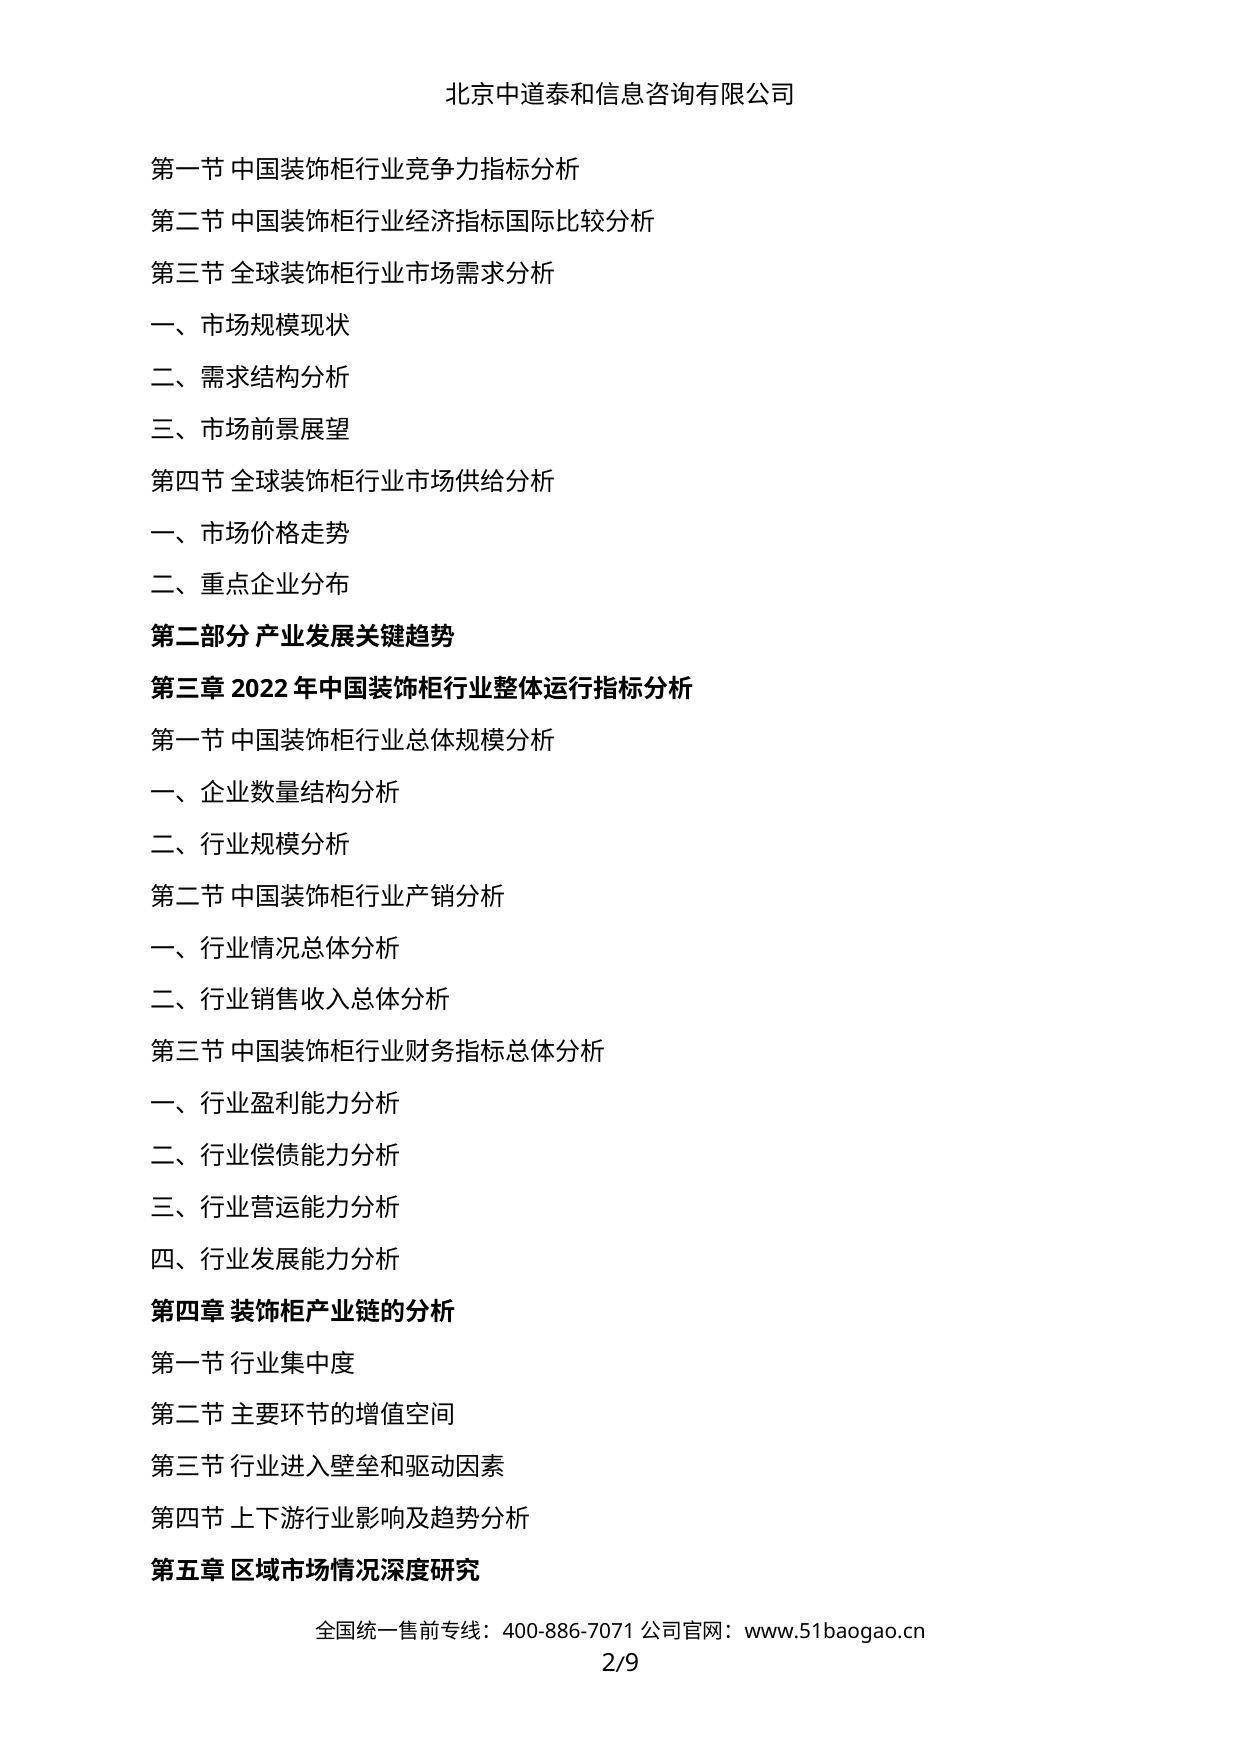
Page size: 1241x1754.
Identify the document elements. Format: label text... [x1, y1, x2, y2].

text 一、市场价格走势 [150, 513, 1090, 549]
text 第二部分 产业发展关键趋势 [150, 617, 1090, 653]
text 二、行业偿债能力分析 [150, 1136, 1090, 1172]
text 一、企业数量结构分析 [150, 772, 1090, 809]
text 第四章 装饰柜产业链的分析 [150, 1291, 1090, 1327]
text 一、行业情况总体分析 [150, 928, 1090, 964]
text 二、重点企业分布 [150, 565, 1090, 601]
text 一、市场规模现状 [150, 306, 1090, 342]
text 第一节 中国装饰柜行业竞争力指标分析 [150, 150, 1090, 186]
text 第三章 2022年中国装饰柜行业整体运行指标分析 [150, 669, 1090, 705]
text 第一节 中国装饰柜行业总体规模分析 [150, 721, 1090, 757]
text 第四节 全球装饰柜行业市场供给分析 [150, 461, 1090, 497]
text 三、行业营运能力分析 [150, 1187, 1090, 1224]
text 二、需求结构分析 [150, 357, 1090, 394]
text 第四节 上下游行业影响及趋势分析 [150, 1499, 1090, 1535]
text 第一节 行业集中度 [150, 1343, 1090, 1379]
text 第二节 中国装饰柜行业产销分析 [150, 876, 1090, 912]
text 第三节 全球装饰柜行业市场需求分析 [150, 254, 1090, 290]
text 第二节 主要环节的增值空间 [150, 1395, 1090, 1431]
text 第二节 中国装饰柜行业经济指标国际比较分析 [150, 202, 1090, 238]
text 二、行业销售收入总体分析 [150, 980, 1090, 1016]
text 第三节 行业进入壁垒和驱动因素 [150, 1447, 1090, 1483]
text 第三节 中国装饰柜行业财务指标总体分析 [150, 1032, 1090, 1068]
text 三、市场前景展望 [150, 409, 1090, 446]
text 四、行业发展能力分析 [150, 1239, 1090, 1276]
text 二、行业规模分析 [150, 824, 1090, 861]
text 第五章 区域市场情况深度研究 [150, 1551, 1090, 1587]
text 一、行业盈利能力分析 [150, 1084, 1090, 1120]
